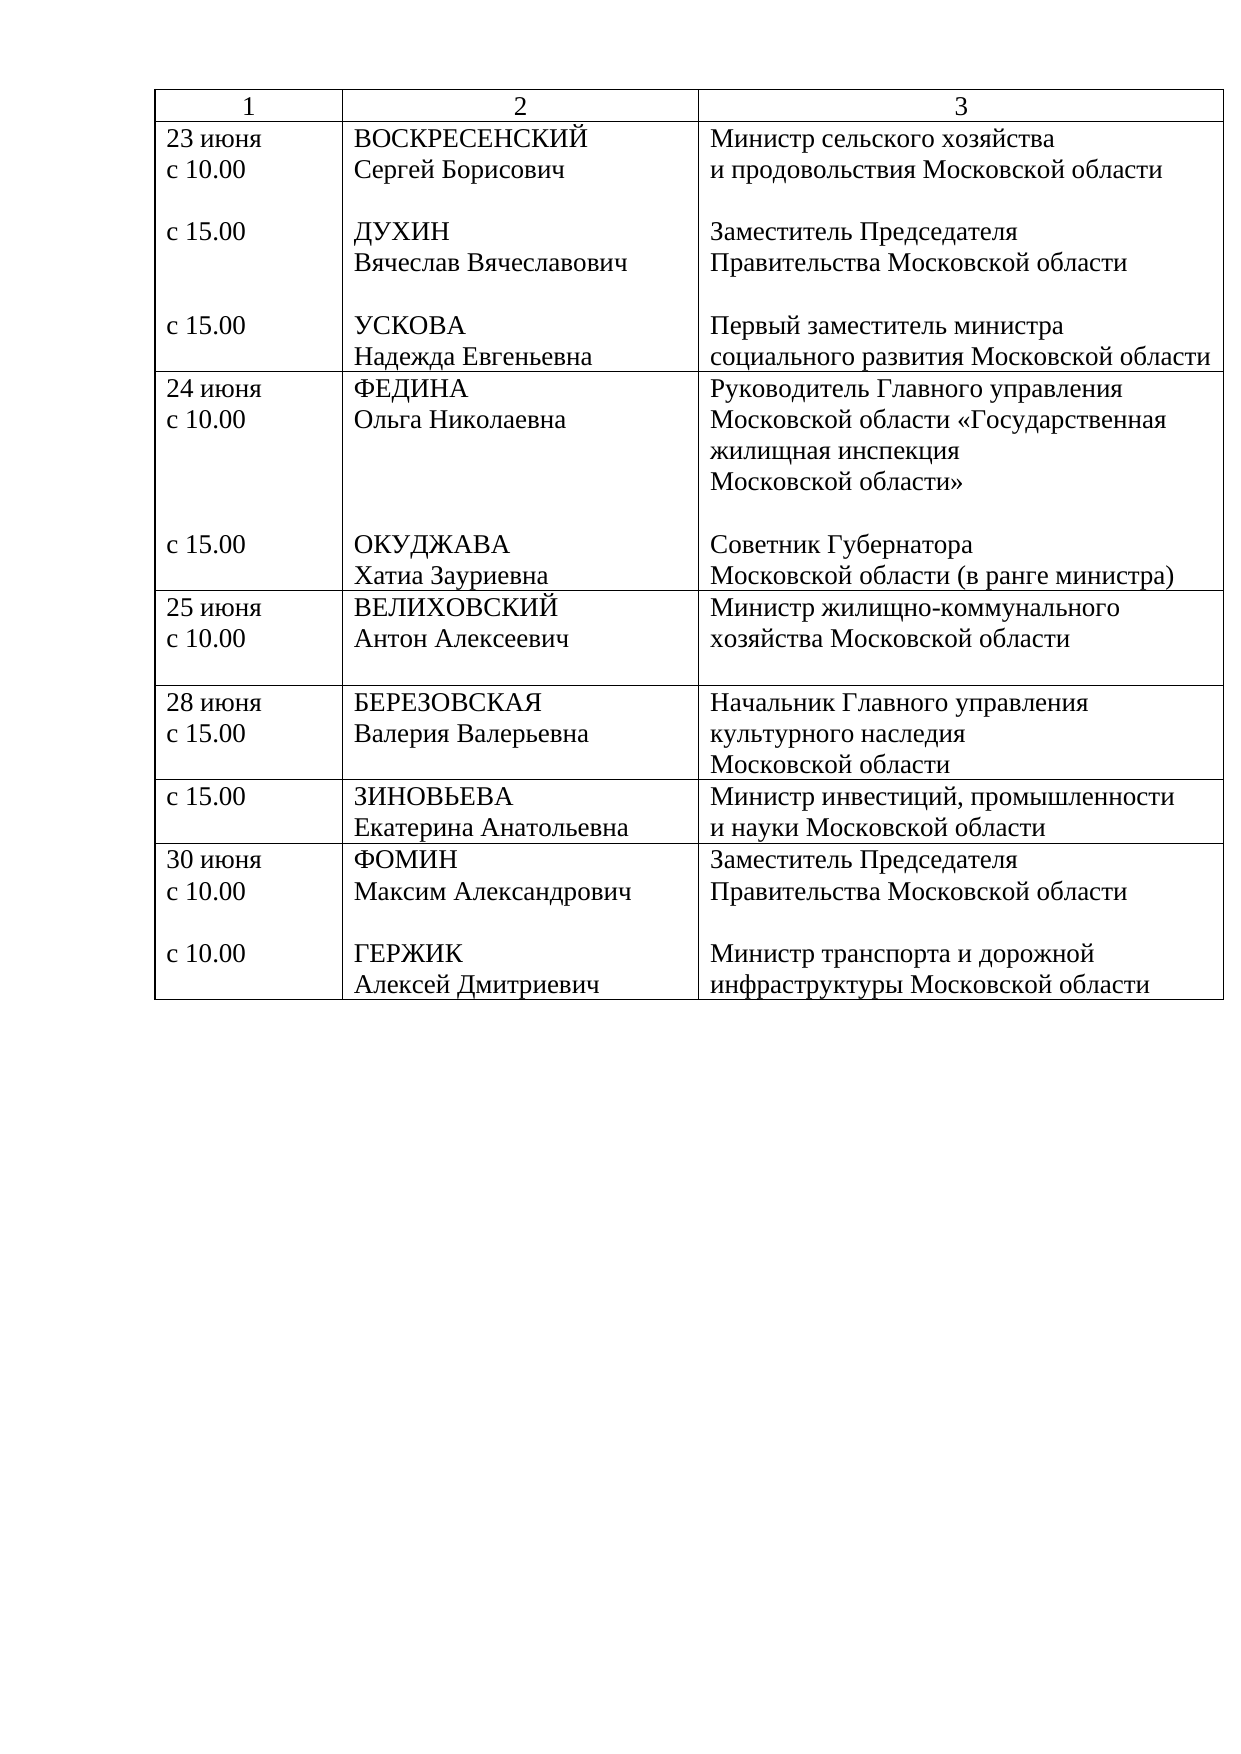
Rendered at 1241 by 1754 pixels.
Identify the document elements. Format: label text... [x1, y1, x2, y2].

table_cell ФЕДИНА Ольга Николаевна ОКУДЖАВА Хатиа Зауриевна [343, 372, 698, 590]
table_cell ВЕЛИХОВСКИЙ Антон Алексеевич [343, 591, 698, 684]
table_cell 30 июня с 10.00 с 10.00 [156, 844, 342, 999]
table_cell 24 июня с 10.00 с 15.00 [156, 372, 342, 590]
table_cell Министр жилищно-коммунального хозяйства Московской области [699, 591, 1223, 684]
table_cell 2 [343, 90, 698, 121]
table_cell 1 [156, 90, 342, 121]
table_cell ЗИНОВЬЕВА Екатерина Анатольевна [343, 780, 698, 842]
table_cell 25 июня с 10.00 [156, 591, 342, 684]
table_cell Заместитель Председателя Правительства Московской области Министр транспорта и дорожной инфраструктуры Московской области [699, 844, 1223, 999]
table_cell Министр сельского хозяйства и продовольствия Московской области Заместитель Председателя Правительства Московской области Первый заместитель министра социального развития Московской области [699, 122, 1223, 371]
table_cell 23 июня с 10.00 с 15.00 с 15.00 [156, 122, 342, 371]
table_cell с 15.00 [156, 780, 342, 842]
table_cell 28 июня с 15.00 [156, 686, 342, 779]
table_cell Министр инвестиций, промышленности и науки Московской области [699, 780, 1223, 842]
table_cell ВОСКРЕСЕНСКИЙ Сергей Борисович ДУХИН Вячеслав Вячеславович УСКОВА Надежда Евгеньевна [343, 122, 698, 371]
table_cell 3 [699, 90, 1223, 121]
table_cell ФОМИН Максим Александрович ГЕРЖИК Алексей Дмитриевич [343, 844, 698, 999]
table_cell Начальник Главного управления культурного наследия Московской области [699, 686, 1223, 779]
table_cell БЕРЕЗОВСКАЯ Валерия Валерьевна [343, 686, 698, 779]
table_cell Руководитель Главного управления Московской области «Государственная жилищная инспекция Московской области» Советник Губернатора Московской области (в ранге министра) [699, 372, 1223, 590]
